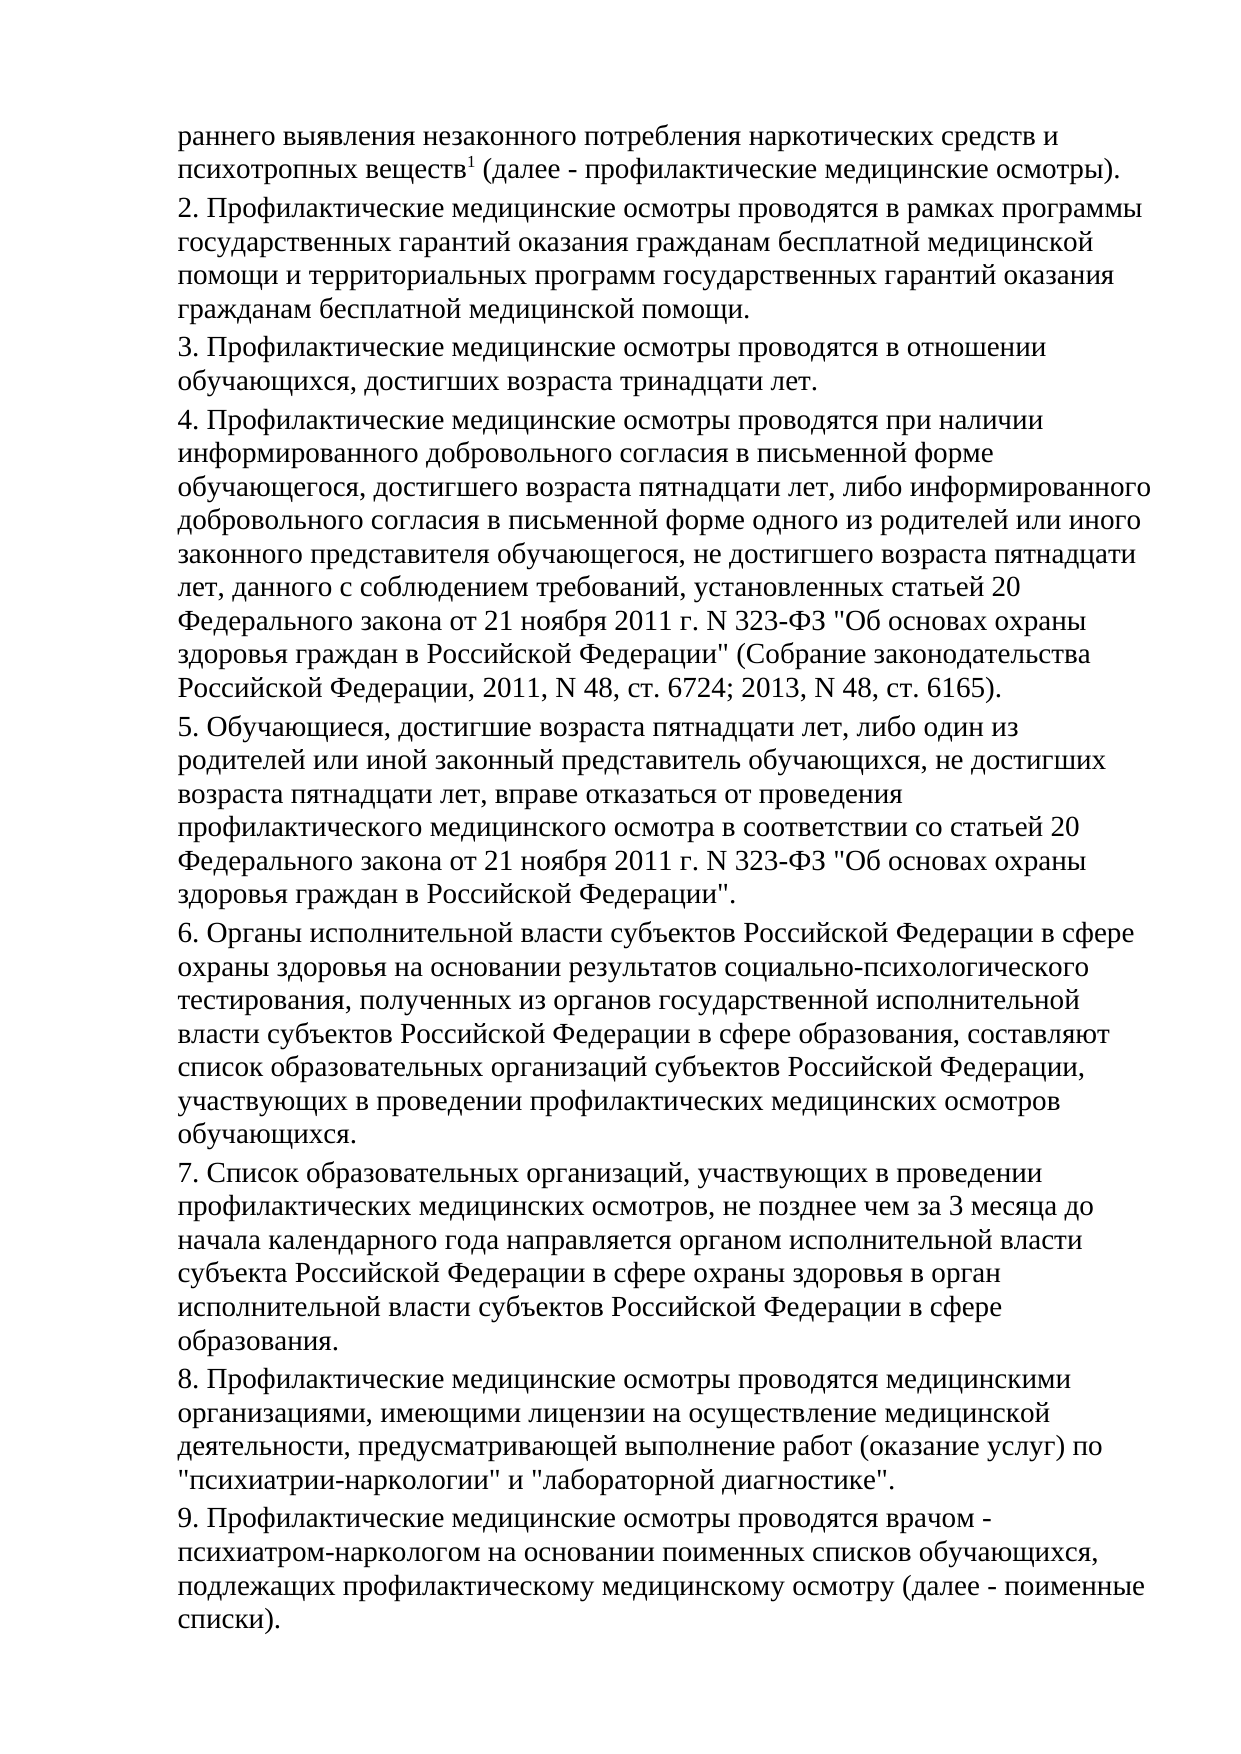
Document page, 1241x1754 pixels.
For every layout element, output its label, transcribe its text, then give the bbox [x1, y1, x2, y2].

text 8. Профилактические медицинские осмотры проводятся медицинскими организациями, имеющими лицензии на осуществление медицинской деятельности, предусматривающей выполнение работ (оказание услуг) по "психиатрии-наркологии" и "лабораторной диагностике". [177, 1361, 1152, 1496]
text 5. Обучающиеся, достигшие возраста пятнадцати лет, либо один из родителей или иной законный представитель обучающихся, не достигших возраста пятнадцати лет, вправе отказаться от проведения профилактического медицинского осмотра в соответствии со статьей 20 Федерального закона от 21 ноября 2011 г. N 323-ФЗ "Об основах охраны здоровья граждан в Российской Федерации". [177, 709, 1152, 910]
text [177, 118, 1152, 185]
text 4. Профилактические медицинские осмотры проводятся при наличии информированного добровольного согласия в письменной форме обучающегося, достигшего возраста пятнадцати лет, либо информированного добровольного согласия в письменной форме одного из родителей или иного законного представителя обучающегося, не достигшего возраста пятнадцати лет, данного с соблюдением требований, установленных статьей 20 Федерального закона от 21 ноября 2011 г. N 323-ФЗ "Об основах охраны здоровья граждан в Российской Федерации" (Собрание законодательства Российской Федерации, 2011, N 48, ст. 6724; 2013, N 48, ст. 6165). [177, 402, 1152, 704]
text 6. Органы исполнительной власти субъектов Российской Федерации в сфере охраны здоровья на основании результатов социально-психологического тестирования, полученных из органов государственной исполнительной власти субъектов Российской Федерации в сфере образования, составляют список образовательных организаций субъектов Российской Федерации, участвующих в проведении профилактических медицинских осмотров обучающихся. [177, 915, 1152, 1150]
text 7. Список образовательных организаций, участвующих в проведении профилактических медицинских осмотров, не позднее чем за 3 месяца до начала календарного года направляется органом исполнительной власти субъекта Российской Федерации в сфере охраны здоровья в орган исполнительной власти субъектов Российской Федерации в сфере образования. [177, 1155, 1152, 1356]
text 9. Профилактические медицинские осмотры проводятся врачом - психиатром-наркологом на основании поименных списков обучающихся, подлежащих профилактическому медицинскому осмотру (далее - поименные списки). [177, 1501, 1152, 1635]
text 2. Профилактические медицинские осмотры проводятся в рамках программы государственных гарантий оказания гражданам бесплатной медицинской помощи и территориальных программ государственных гарантий оказания гражданам бесплатной медицинской помощи. [177, 190, 1152, 324]
text 3. Профилактические медицинские осмотры проводятся в отношении обучающихся, достигших возраста тринадцати лет. [177, 329, 1152, 397]
